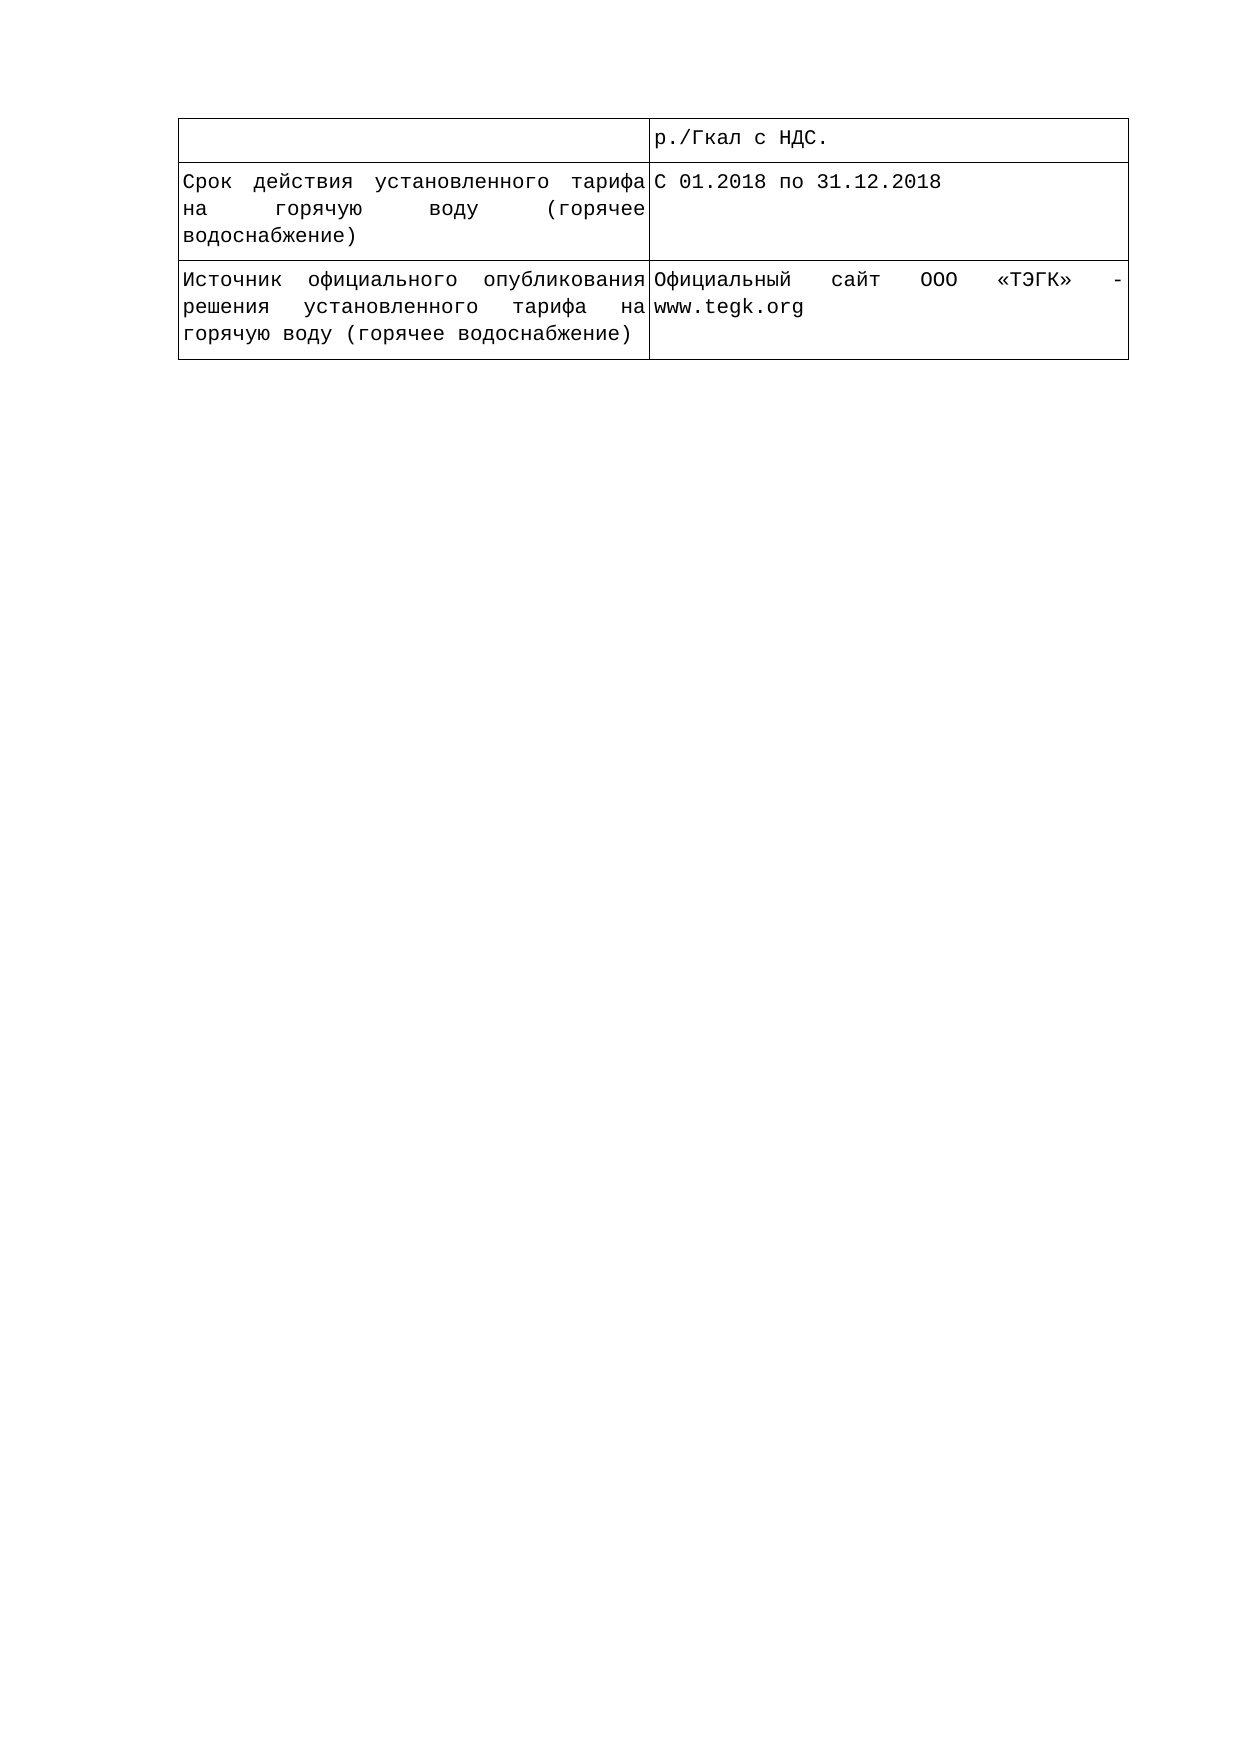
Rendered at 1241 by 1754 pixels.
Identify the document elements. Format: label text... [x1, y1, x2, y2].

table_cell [179, 119, 649, 162]
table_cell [650, 119, 1128, 162]
table_cell Официальный сайт ООО «ТЭГК» - www.tegk.org [650, 261, 1128, 358]
table_cell Срок действия установленного тарифа на горячую воду (горячее водоснабжение) [179, 163, 649, 260]
table_cell С 01.2018 по 31.12.2018 [650, 163, 1128, 260]
table_cell Источник официального опубликования решения установленного тарифа на горячую воду (горячее водоснабжение) [179, 261, 649, 358]
